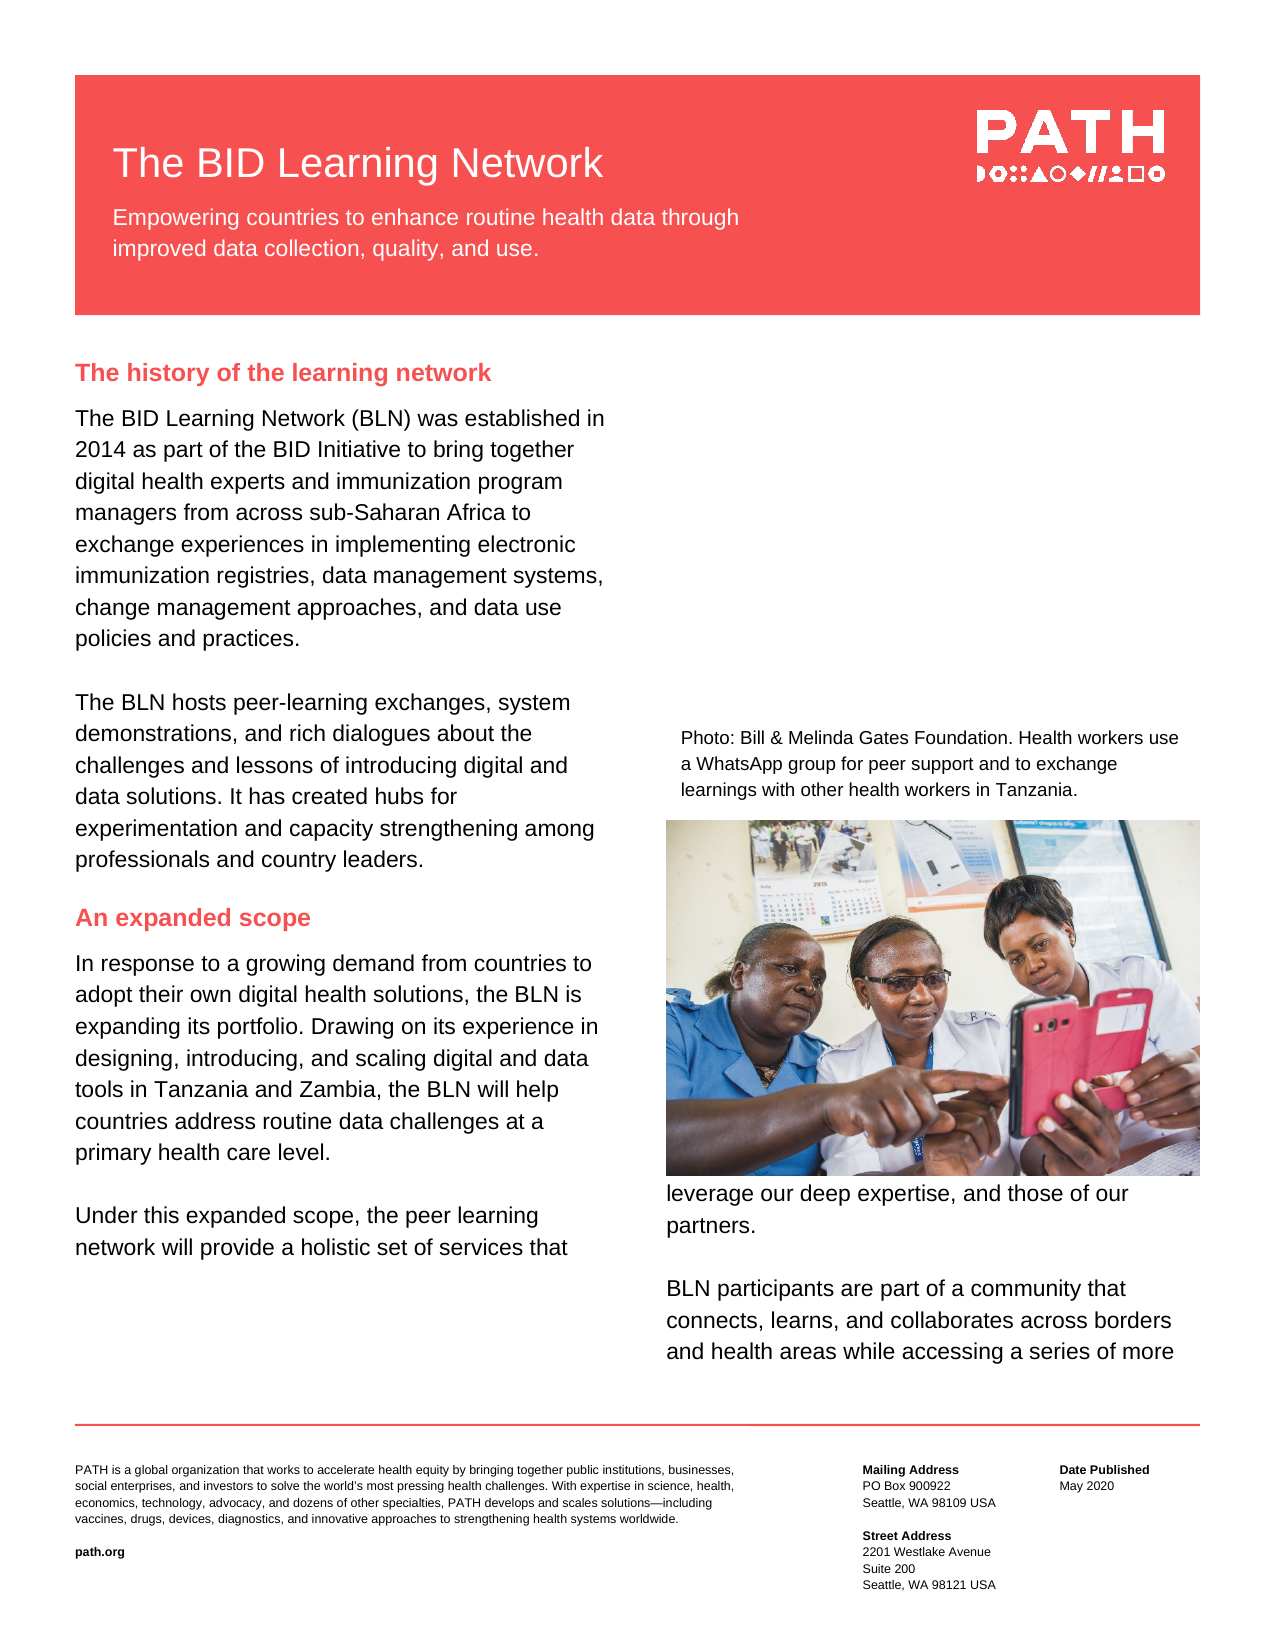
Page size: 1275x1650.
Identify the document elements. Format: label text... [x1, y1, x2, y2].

text Under this expanded scope, the peer learning network will provide a holistic set of services that leverage our deep expertise, and those of our partners. [666, 357, 1200, 820]
subtitle An expanded scope [75, 903, 609, 932]
picture [666, 820, 1200, 1176]
text Under this expanded scope, the peer learning network will provide a holistic set of services that leverage our deep expertise, and those of our partners. [666, 1176, 1200, 1238]
subtitle The history of the learning network [75, 357, 609, 386]
picture [977, 110, 1165, 182]
text Under this expanded scope, the peer learning network will provide a holistic set of services that leverage our deep expertise, and those of our partners. [75, 1202, 609, 1260]
text The BLN hosts peer-learning exchanges, system demonstrations, and rich dialogues about the challenges and lessons of introducing digital and data solutions. It has created hubs for experimentation and capacity strengthening among professionals and country leaders. [75, 688, 609, 873]
text The BID Learning Network (BLN) was established in 2014 as part of the BID Initiative to bring together digital health experts and immunization program managers from across sub-Saharan Africa to exchange experiences in implementing electronic immunization registries, data management systems, change management approaches, and data use policies and practices. [75, 404, 609, 652]
text In response to a growing demand from countries to adopt their own digital health solutions, the BLN is expanding its portfolio. Drawing on its experience in designing, introducing, and scaling digital and data tools in Tanzania and Zambia, the BLN will help countries address routine data challenges at a primary health care level. [75, 950, 609, 1166]
